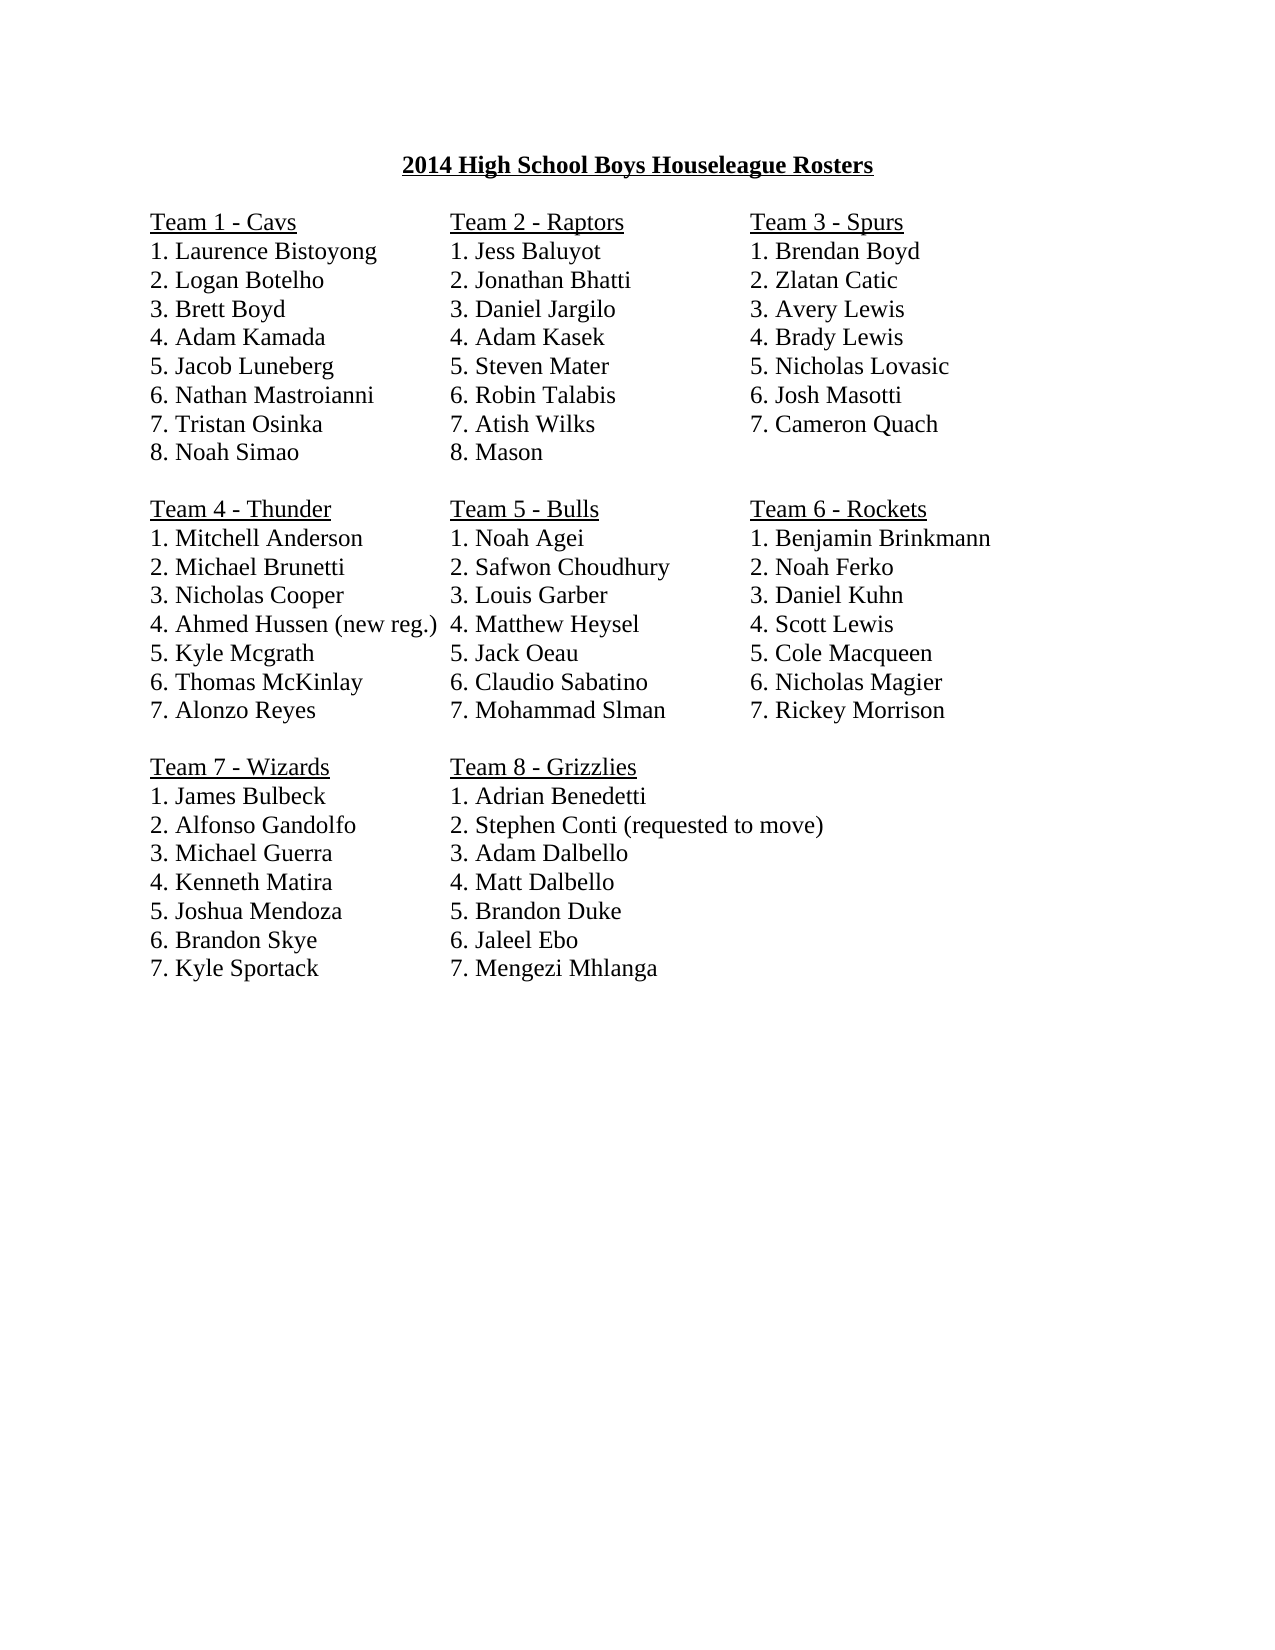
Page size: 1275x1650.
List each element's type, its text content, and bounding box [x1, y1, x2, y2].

text 1. James Bulbeck 1. Adrian Benedetti [150, 781, 1125, 810]
text 5. Joshua Mendoza 5. Brandon Duke [150, 896, 1125, 925]
text 2. Logan Botelho 2. Jonathan Bhatti 2. Zlatan Catic [150, 265, 1125, 294]
text 5. Jacob Luneberg 5. Steven Mater 5. Nicholas Lovasic [150, 351, 1125, 380]
text 6. Brandon Skye 6. Jaleel Ebo [150, 925, 1125, 953]
text 8. Noah Simao 8. Mason [150, 437, 1125, 466]
text 4. Kenneth Matira 4. Matt Dalbello [150, 867, 1125, 896]
text 2. Michael Brunetti 2. Safwon Choudhury 2. Noah Ferko [150, 552, 1125, 581]
text 6. Nathan Mastroianni 6. Robin Talabis 6. Josh Masotti [150, 380, 1125, 409]
text 4. Ahmed Hussen (new reg.) 4. Matthew Heysel 4. Scott Lewis [150, 609, 1125, 638]
text 7. Alonzo Reyes 7. Mohammad Slman 7. Rickey Morrison [150, 696, 1125, 724]
text 3. Nicholas Cooper 3. Louis Garber 3. Daniel Kuhn [150, 581, 1125, 609]
text 7. Kyle Sportack 7. Mengezi Mhlanga [150, 953, 1125, 982]
text 4. Adam Kamada 4. Adam Kasek 4. Brady Lewis [150, 322, 1125, 351]
text 3. Michael Guerra 3. Adam Dalbello [150, 838, 1125, 867]
text 1. Laurence Bistoyong 1. Jess Baluyot 1. Brendan Boyd [150, 236, 1125, 265]
text 3. Brett Boyd 3. Daniel Jargilo 3. Avery Lewis [150, 294, 1125, 322]
text 1. Mitchell Anderson 1. Noah Agei 1. Benjamin Brinkmann [150, 523, 1125, 552]
text Team 7 - Wizards Team 8 - Grizzlies [150, 752, 1125, 781]
text 5. Kyle Mcgrath 5. Jack Oeau 5. Cole Macqueen 6. Thomas McKinlay 6. Claudio Sabatino 6. Nicholas Magier [150, 638, 1125, 696]
text Team 1 - Cavs Team 2 - Raptors Team 3 - Spurs [150, 207, 1125, 236]
text 2014 High School Boys Houseleague Rosters [150, 150, 1125, 179]
text 2. Alfonso Gandolfo 2. Stephen Conti (requested to move) [150, 810, 1125, 838]
text 7. Tristan Osinka 7. Atish Wilks 7. Cameron Quach [150, 409, 1125, 437]
text Team 4 - Thunder Team 5 - Bulls Team 6 - Rockets [150, 494, 1125, 523]
